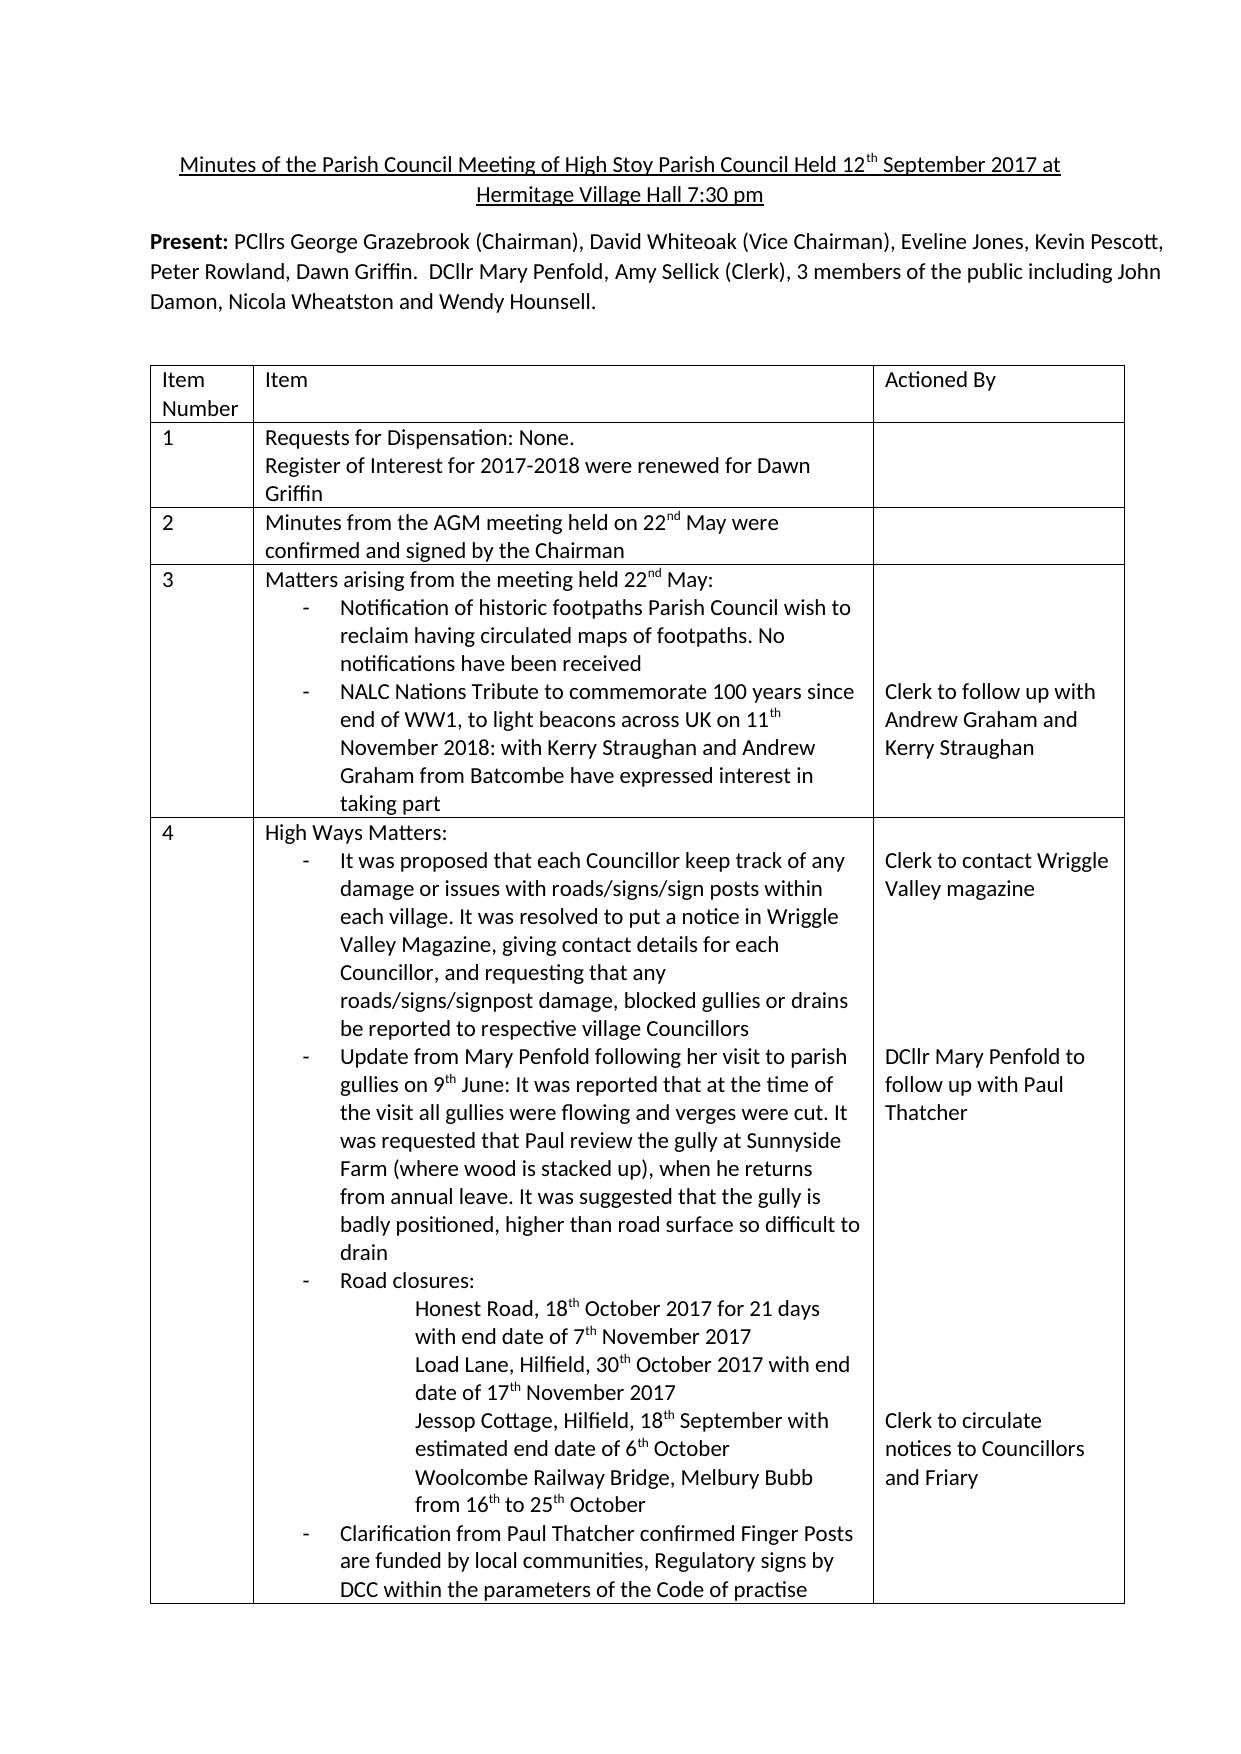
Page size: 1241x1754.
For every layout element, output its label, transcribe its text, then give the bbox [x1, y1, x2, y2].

text Minutes of the Parish Council Meeting of High Stoy Parish Council Held 12th September 2017 at Hermitage Village Hall 7:30 pm [150, 150, 1090, 208]
table_cell Minutes from the AGM meeting held on 22nd May were confirmed and signed by the Chairman [254, 508, 873, 564]
table_header Item Number [151, 366, 253, 422]
text Present: PCllrs George Grazebrook (Chairman), David Whiteoak (Vice Chairman), Eveline Jones, Kevin Pescott, Peter Rowland, Dawn Griffin. DCllr Mary Penfold, Amy Sellick (Clerk), 3 members of the public including John Damon, Nicola Wheatston and Wendy Hounsell. [150, 227, 1174, 316]
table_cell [254, 818, 873, 1603]
table_header Item [254, 366, 873, 422]
table_cell [874, 508, 1124, 564]
table_cell 2 [151, 508, 253, 564]
table_cell [874, 423, 1124, 507]
table_cell 1 [151, 423, 253, 507]
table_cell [874, 818, 1124, 1603]
table_cell 4 [151, 818, 253, 1603]
table_cell Clerk to follow up with Andrew Graham and Kerry Straughan [874, 565, 1124, 817]
table_header Actioned By [874, 366, 1124, 422]
table_cell Requests for Dispensation: None. Register of Interest for 2017-2018 were renewed for Dawn Griffin [254, 423, 873, 507]
table_cell Matters arising from the meeting held 22nd May: Notification of historic footpaths Parish Council wish to reclaim having circulated maps of footpaths. No notifications have been received NALC Nations Tribute to commemorate 100 years since end of WW1, to light beacons across UK on 11th November 2018: with Kerry Straughan and Andrew Graham from Batcombe have expressed interest in taking part [254, 565, 873, 817]
table_cell 3 [151, 565, 253, 817]
